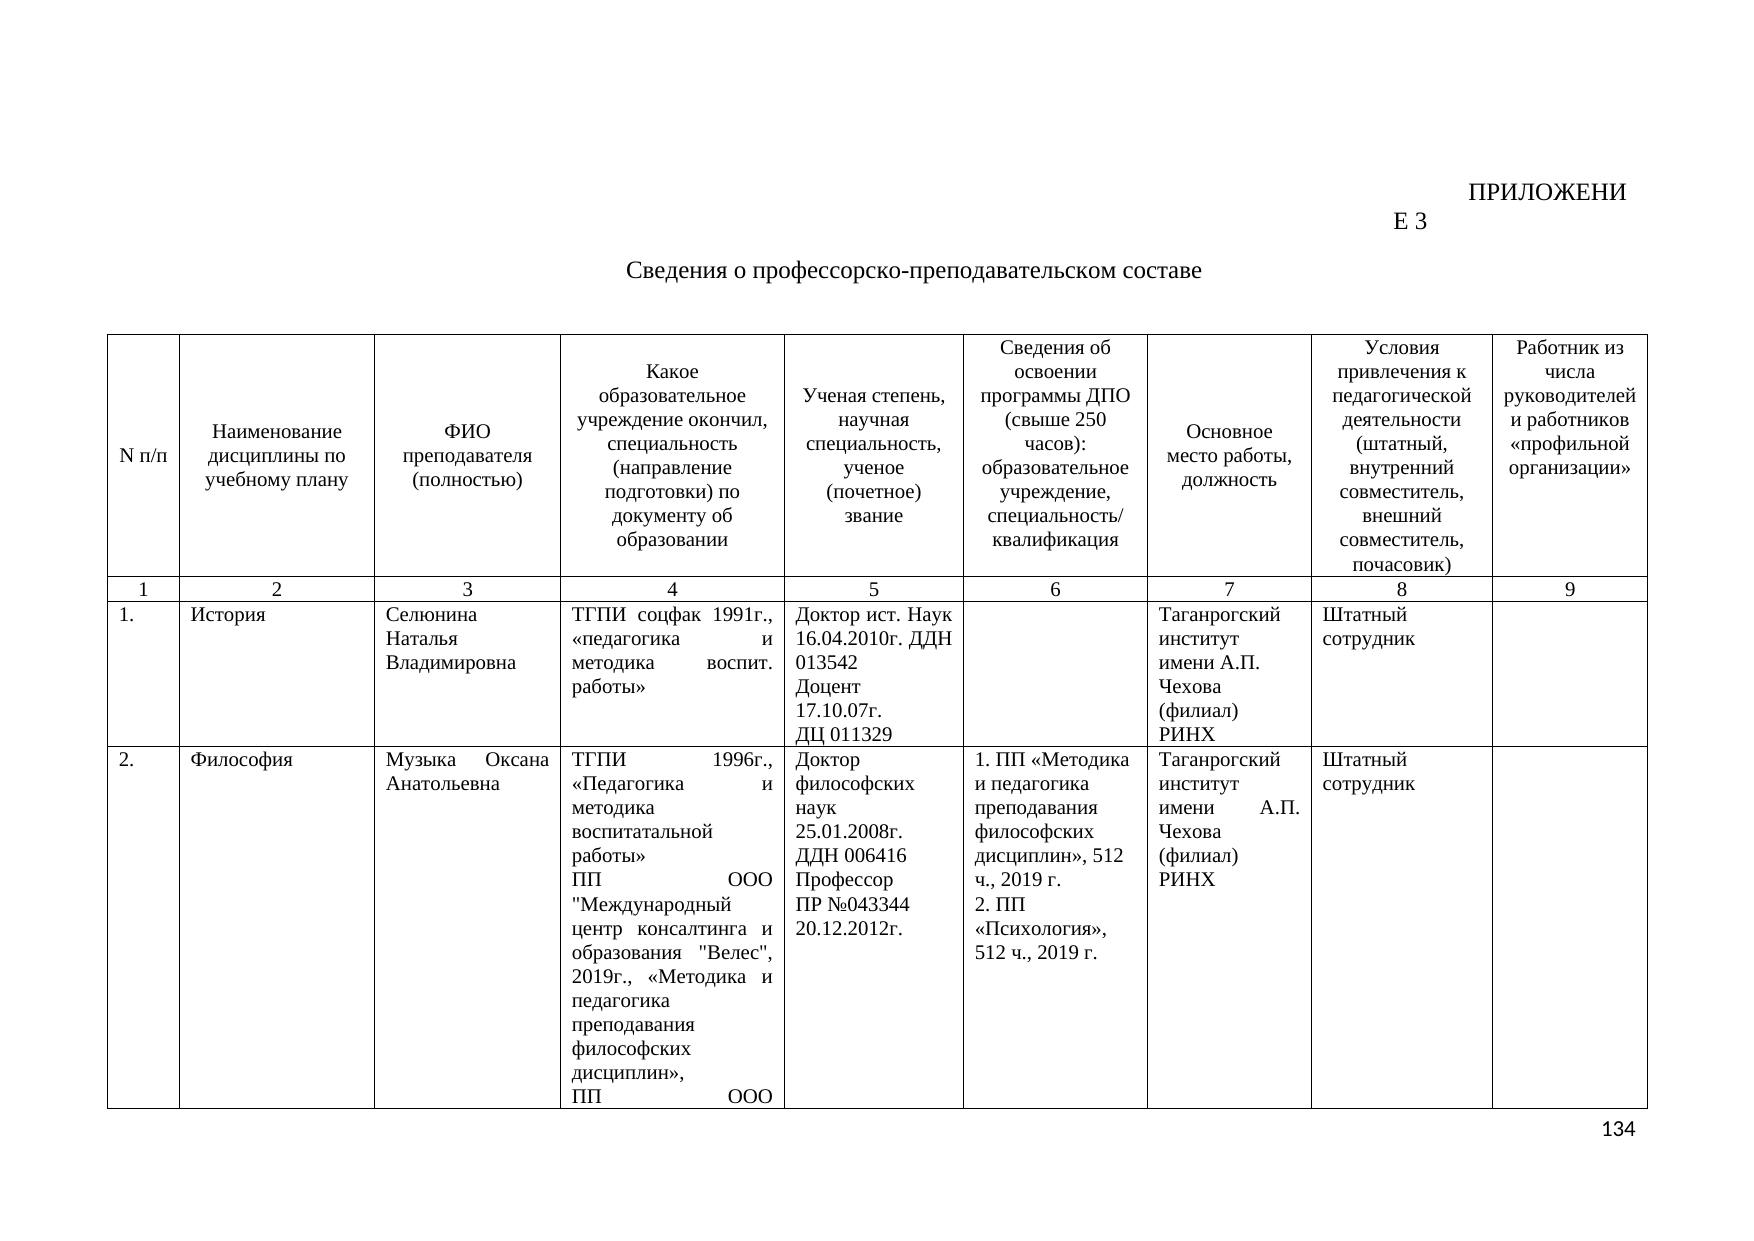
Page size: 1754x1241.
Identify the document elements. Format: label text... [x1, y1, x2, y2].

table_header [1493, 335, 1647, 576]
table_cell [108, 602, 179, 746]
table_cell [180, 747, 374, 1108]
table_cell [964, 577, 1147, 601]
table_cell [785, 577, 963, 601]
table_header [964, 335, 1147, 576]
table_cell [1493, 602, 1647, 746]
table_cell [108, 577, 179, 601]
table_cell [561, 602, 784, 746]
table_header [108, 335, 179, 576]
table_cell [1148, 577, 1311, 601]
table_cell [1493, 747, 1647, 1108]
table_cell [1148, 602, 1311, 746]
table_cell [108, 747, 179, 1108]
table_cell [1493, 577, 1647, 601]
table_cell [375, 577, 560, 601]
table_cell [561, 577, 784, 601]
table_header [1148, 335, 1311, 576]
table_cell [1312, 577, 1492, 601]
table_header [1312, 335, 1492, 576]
text Сведения о профессорско-преподавательском составе [118, 256, 1636, 284]
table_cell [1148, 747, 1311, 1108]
text ПРИЛОЖЕНИЕ 3 [1393, 177, 1636, 235]
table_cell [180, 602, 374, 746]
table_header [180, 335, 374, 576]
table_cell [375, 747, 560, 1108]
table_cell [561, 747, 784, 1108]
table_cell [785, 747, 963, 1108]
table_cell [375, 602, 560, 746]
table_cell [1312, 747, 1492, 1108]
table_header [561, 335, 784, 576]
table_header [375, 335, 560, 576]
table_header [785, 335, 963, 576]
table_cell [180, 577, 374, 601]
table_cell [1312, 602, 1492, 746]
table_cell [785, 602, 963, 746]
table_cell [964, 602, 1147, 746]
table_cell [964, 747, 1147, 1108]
